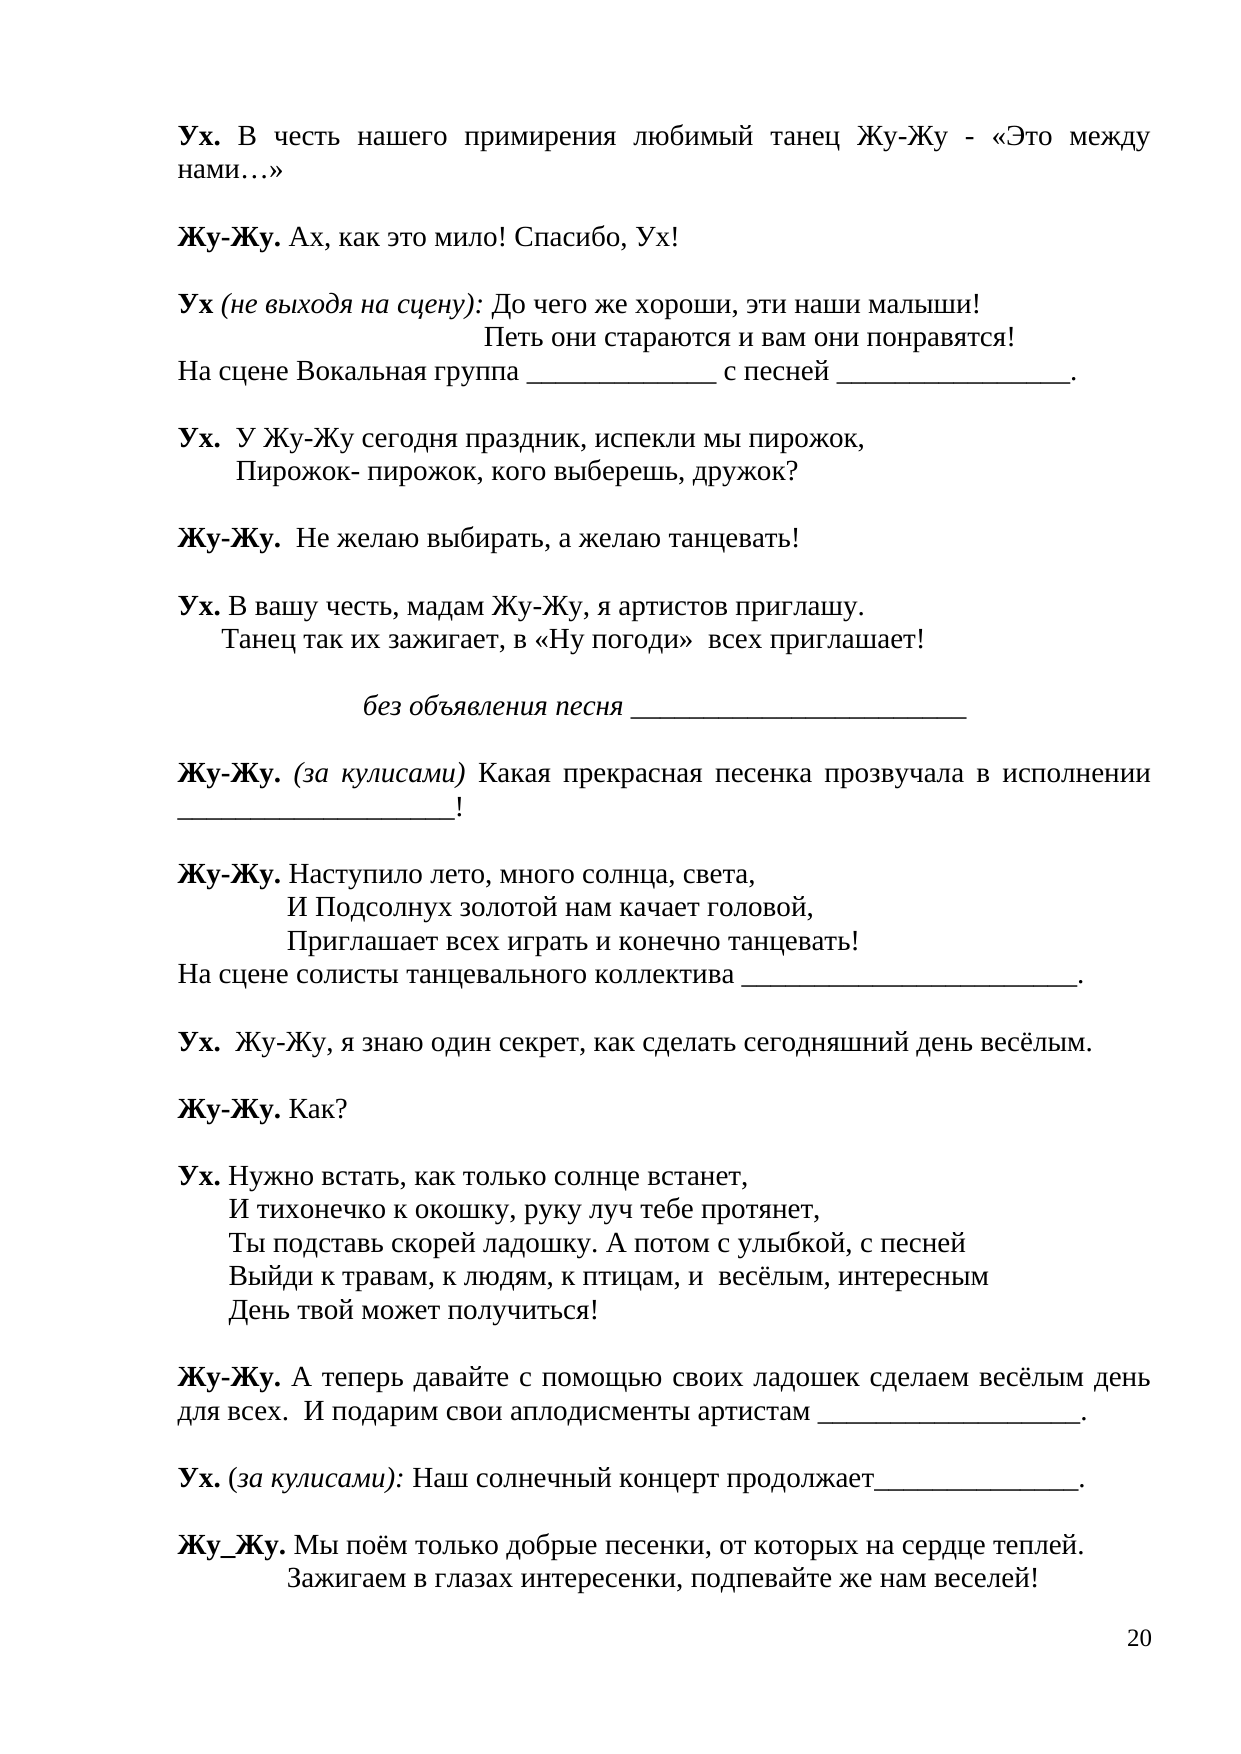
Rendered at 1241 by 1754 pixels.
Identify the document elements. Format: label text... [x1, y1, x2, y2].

text Пирожок- пирожок, кого выберешь, дружок? [177, 453, 1152, 487]
text Ух. В честь нашего примирения любимый танец Жу-Жу - «Это между нами…» [177, 118, 1152, 185]
text Петь они стараются и вам они понравятся! [177, 319, 1152, 353]
text Танец так их зажигает, в «Ну погоди» всех приглашает! [177, 621, 1152, 655]
text Зажигаем в глазах интересенки, подпевайте же нам веселей! [177, 1560, 1152, 1594]
text Ух. Жу-Жу, я знаю один секрет, как сделать сегодняшний день весёлым. [177, 1024, 1152, 1057]
text Ух. Нужно встать, как только солнце встанет, [177, 1158, 1152, 1191]
text И тихонечко к окошку, руку луч тебе протянет, [177, 1191, 1152, 1225]
text Жу-Жу. Наступило лето, много солнца, света, [177, 856, 1152, 889]
text Ух. У Жу-Жу сегодня праздник, испекли мы пирожок, [177, 420, 1152, 453]
text На сцене Вокальная группа _____________ с песней ________________. [177, 353, 1152, 386]
text Жу-Жу. Не желаю выбирать, а желаю танцевать! [177, 521, 1152, 554]
text На сцене солисты танцевального коллектива _______________________. [177, 957, 1152, 990]
text И Подсолнух золотой нам качает головой, [177, 889, 1152, 923]
text Жу-Жу. А теперь давайте с помощью своих ладошек сделаем весёлым день для всех. И подарим свои аплодисменты артистам __________________. [177, 1359, 1152, 1426]
text Приглашает всех играть и конечно танцевать! [177, 923, 1152, 957]
text Жу-Жу. (за кулисами) Какая прекрасная песенка прозвучала в исполнении ___________________! [177, 755, 1152, 822]
text Жу-Жу. Как? [177, 1091, 1152, 1124]
text Ух. В вашу честь, мадам Жу-Жу, я артистов приглашу. [177, 588, 1152, 621]
text Ты подставь скорей ладошку. А потом с улыбкой, с песней [177, 1225, 1152, 1258]
text Жу_Жу. Мы поём только добрые песенки, от которых на сердце теплей. [177, 1527, 1152, 1560]
text Ух. (за кулисами): Наш солнечный концерт продолжает______________. [177, 1460, 1152, 1493]
text Выйди к травам, к людям, к птицам, и весёлым, интересным [177, 1258, 1152, 1292]
text без объявления песня _______________________ [177, 688, 1152, 722]
text Ух (не выходя на сцену): До чего же хороши, эти наши малыши! [177, 286, 1152, 319]
text День твой может получиться! [177, 1292, 1152, 1326]
text Жу-Жу. Ах, как это мило! Спасибо, Ух! [177, 219, 1152, 252]
